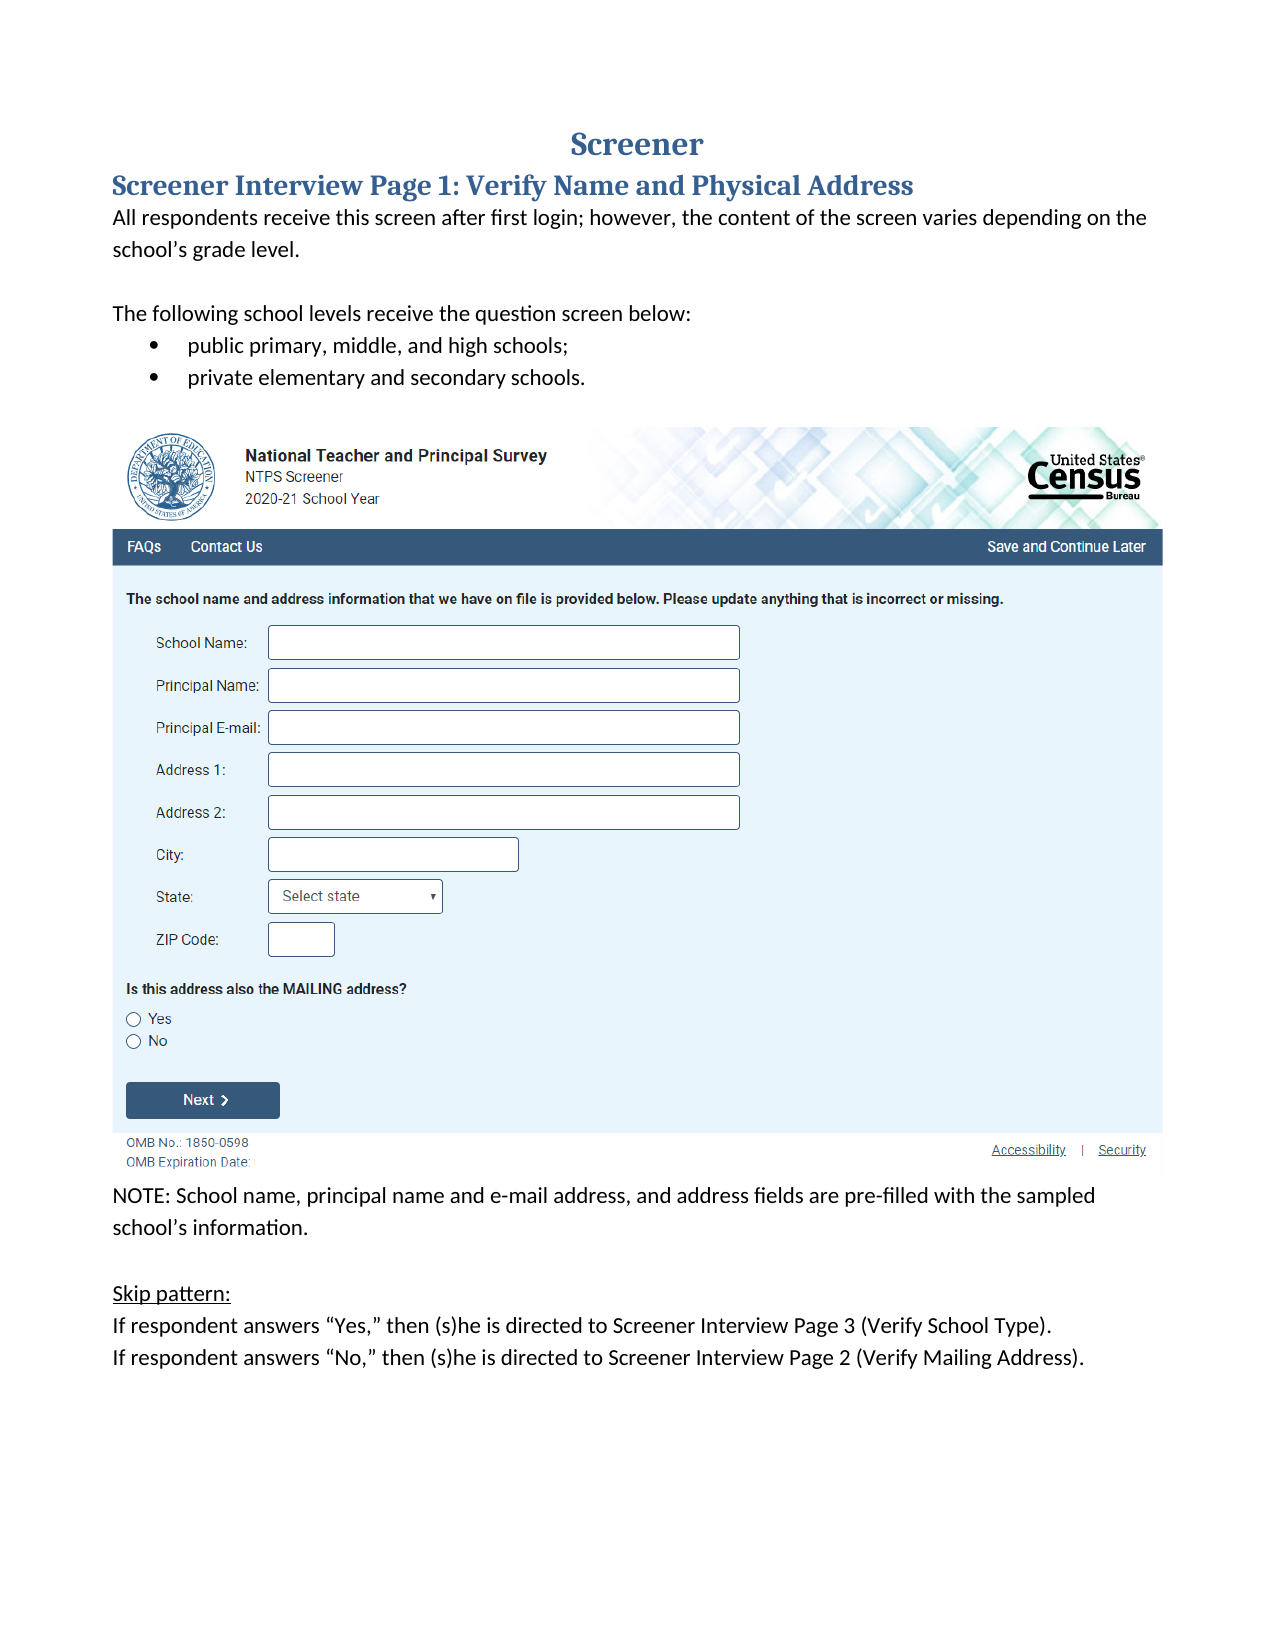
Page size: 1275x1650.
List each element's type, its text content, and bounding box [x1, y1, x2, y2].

subtitle Screener Interview Page 1: Verify Name and Physical Address [112, 169, 1162, 203]
list private elementary and secondary schools. [150, 363, 1162, 392]
text Skip pattern: [112, 1279, 1162, 1307]
text If respondent answers “Yes,” then (s)he is directed to Screener Interview Page 3 (Verify School Type). [112, 1311, 1162, 1339]
picture [112, 427, 1163, 1178]
list public primary, middle, and high schools; [150, 331, 1162, 359]
text All respondents receive this screen after first login; however, the content of the screen varies depending on the school’s grade level. [112, 203, 1162, 263]
text NOTE: School name, principal name and e-mail address, and address fields are pre-filled with the sampled school’s information. [112, 1181, 1162, 1242]
text The following school levels receive the question screen below: [112, 299, 1162, 327]
text If respondent answers “No,” then (s)he is directed to Screener Interview Page 2 (Verify Mailing Address). [112, 1343, 1162, 1371]
subtitle Screener [112, 125, 1162, 163]
